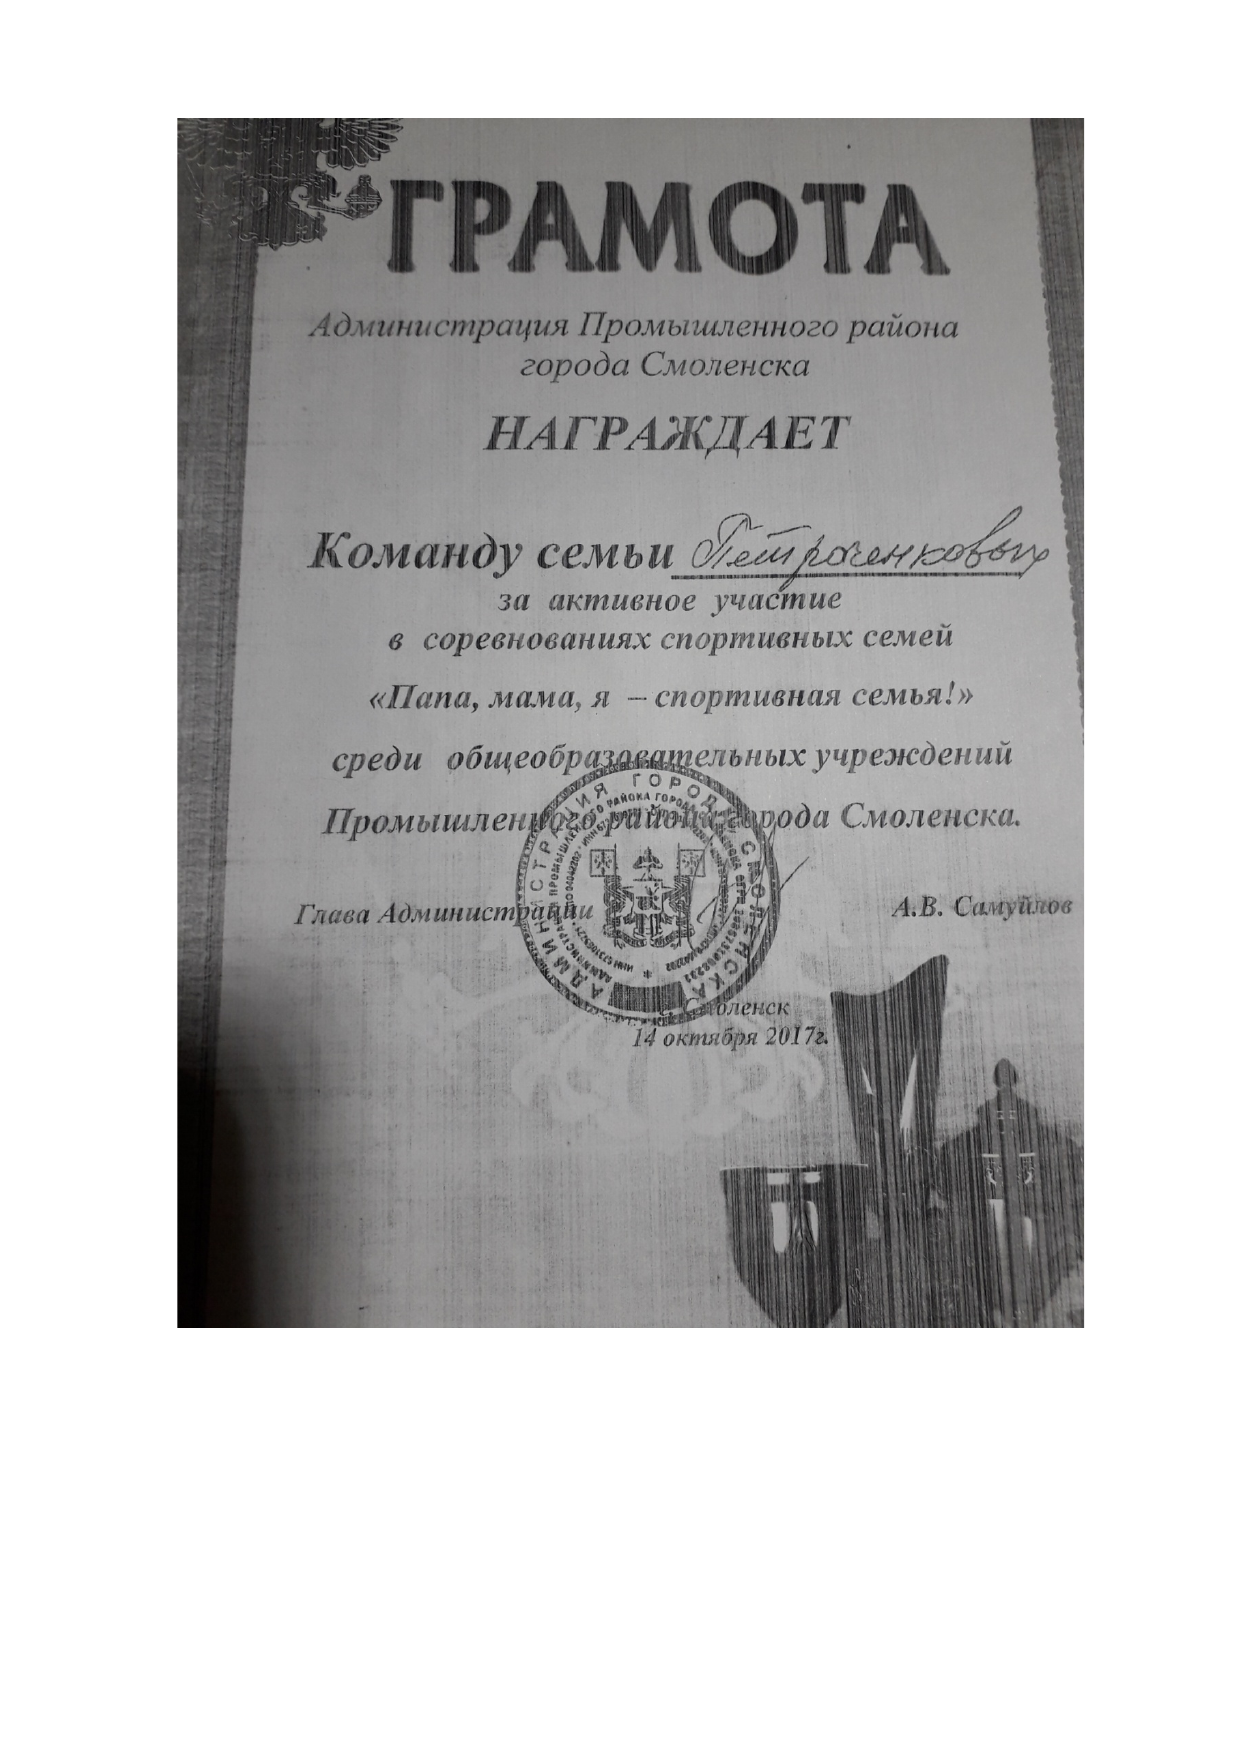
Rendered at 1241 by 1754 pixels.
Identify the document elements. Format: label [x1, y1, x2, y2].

picture [177, 118, 1085, 1328]
